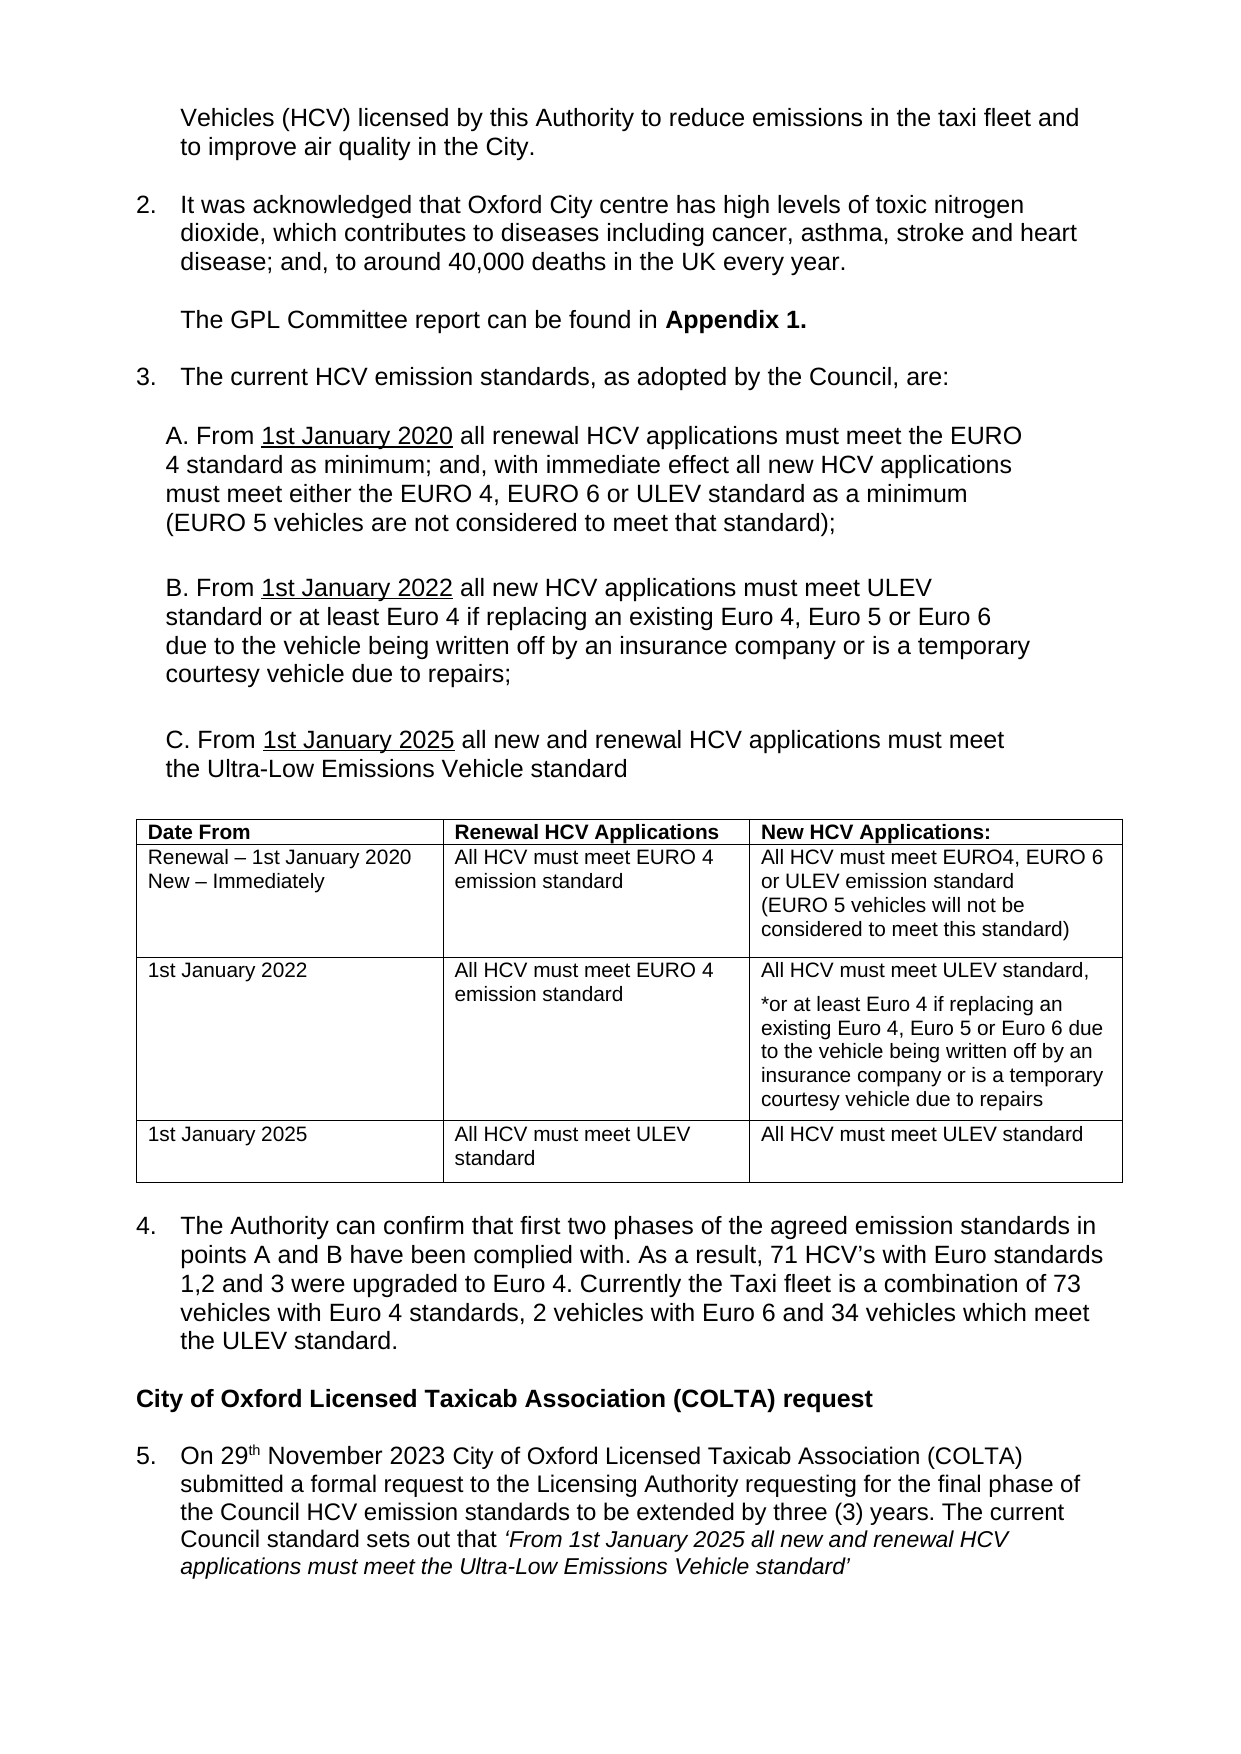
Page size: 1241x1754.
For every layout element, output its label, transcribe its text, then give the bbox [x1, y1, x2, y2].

table_cell Renewal – 1st January 2020 New – Immediately [137, 845, 443, 957]
table_cell 1st January 2022 [137, 958, 443, 1120]
table_header New HCV Applications: [750, 820, 1122, 843]
table_cell All HCV must meet EURO4, EURO 6 or ULEV emission standard (EURO 5 vehicles will not be considered to meet this standard) [750, 845, 1122, 957]
text It was acknowledged that Oxford City centre has high levels of toxic nitrogen dioxide, which contributes to diseases including cancer, asthma, stroke and heart disease; and, to around 40,000 deaths in the UK every year. [136, 190, 1104, 276]
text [136, 103, 1104, 161]
table_cell All HCV must meet ULEV standard [444, 1121, 749, 1182]
text On 29th November 2023 City of Oxford Licensed Taxicab Association (COLTA) submitted a formal request to the Licensing Authority requesting for the final phase of the Council HCV emission standards to be extended by three (3) years. The current Council standard sets out that ‘From 1st January 2025 all new and renewal HCV applications must meet the Ultra-Low Emissions Vehicle standard’ [136, 1441, 1104, 1579]
table_header Date From [137, 820, 443, 843]
text The current HCV emission standards, as adopted by the Council, are: [136, 362, 1104, 391]
list The GPL Committee report can be found in Appendix 1. [180, 305, 1104, 333]
table_cell All HCV must meet EURO 4 emission standard [444, 845, 749, 957]
table_cell All HCV must meet EURO 4 emission standard [444, 958, 749, 1120]
table_cell All HCV must meet ULEV standard [750, 1121, 1122, 1182]
text C. From 1st January 2025 all new and renewal HCV applications must meet the Ultra-Low Emissions Vehicle standard [165, 725, 1037, 783]
text The Authority can confirm that first two phases of the agreed emission standards in points A and B have been complied with. As a result, 71 HCV’s with Euro standards 1,2 and 3 were upgraded to Euro 4. Currently the Taxi fleet is a combination of 73 vehicles with Euro 4 standards, 2 vehicles with Euro 6 and 34 vehicles which meet the ULEV standard. [136, 1211, 1104, 1355]
text A. From 1st January 2020 all renewal HCV applications must meet the EURO 4 standard as minimum; and, with immediate effect all new HCV applications must meet either the EURO 4, EURO 6 or ULEV standard as a minimum (EURO 5 vehicles are not considered to meet that standard); [165, 421, 1037, 536]
text B. From 1st January 2022 all new HCV applications must meet ULEV standard or at least Euro 4 if replacing an existing Euro 4, Euro 5 or Euro 6 due to the vehicle being written off by an insurance company or is a temporary courtesy vehicle due to repairs; [165, 573, 1037, 688]
table_cell 1st January 2025 [137, 1121, 443, 1182]
table_header Renewal HCV Applications [444, 820, 749, 843]
table_cell All HCV must meet ULEV standard, *or at least Euro 4 if replacing an existing Euro 4, Euro 5 or Euro 6 due to the vehicle being written off by an insurance company or is a temporary courtesy vehicle due to repairs [750, 958, 1122, 1120]
list City of Oxford Licensed Taxicab Association (COLTA) request [136, 1384, 1104, 1413]
